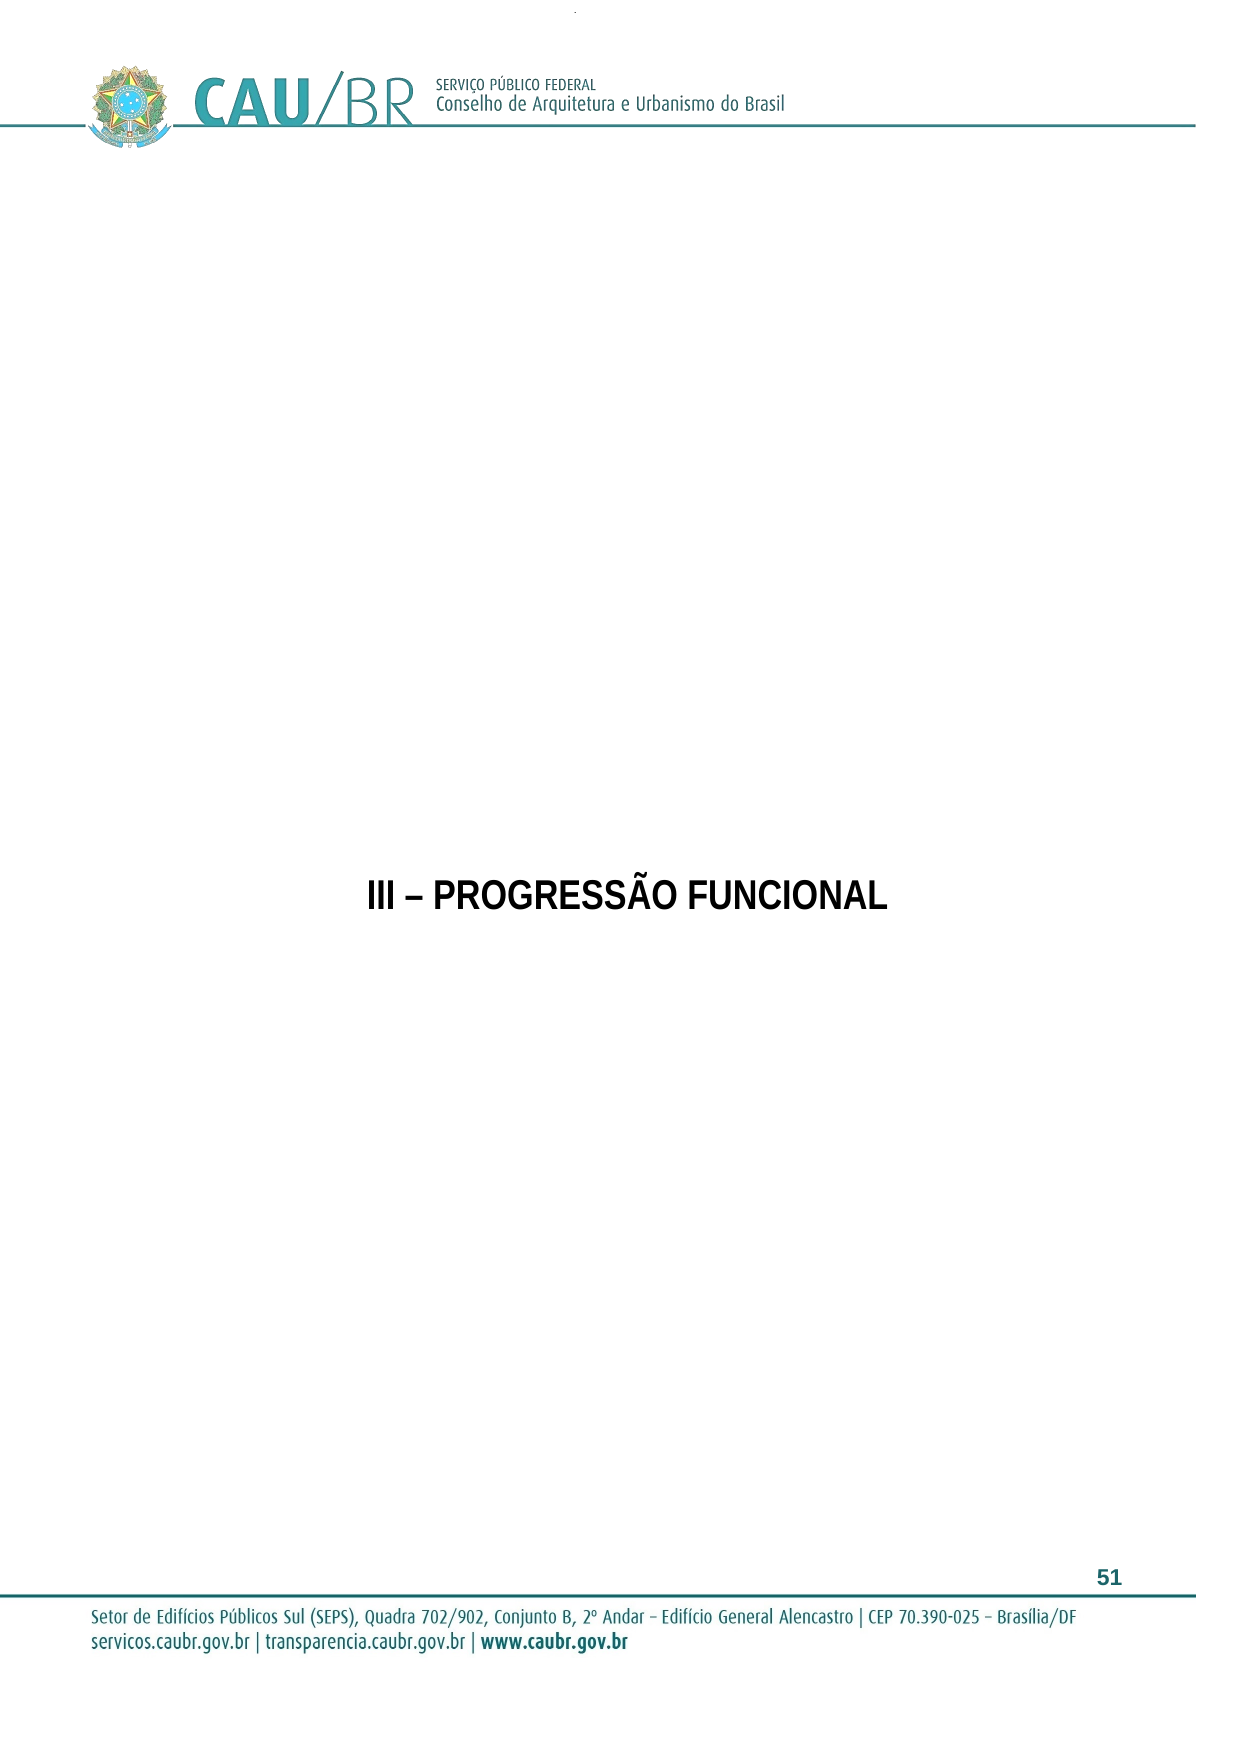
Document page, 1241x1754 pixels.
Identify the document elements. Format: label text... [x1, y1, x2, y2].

picture [0, 1590, 1196, 1708]
text III – PROGRESSÃO FUNCIONAL [133, 870, 1122, 918]
